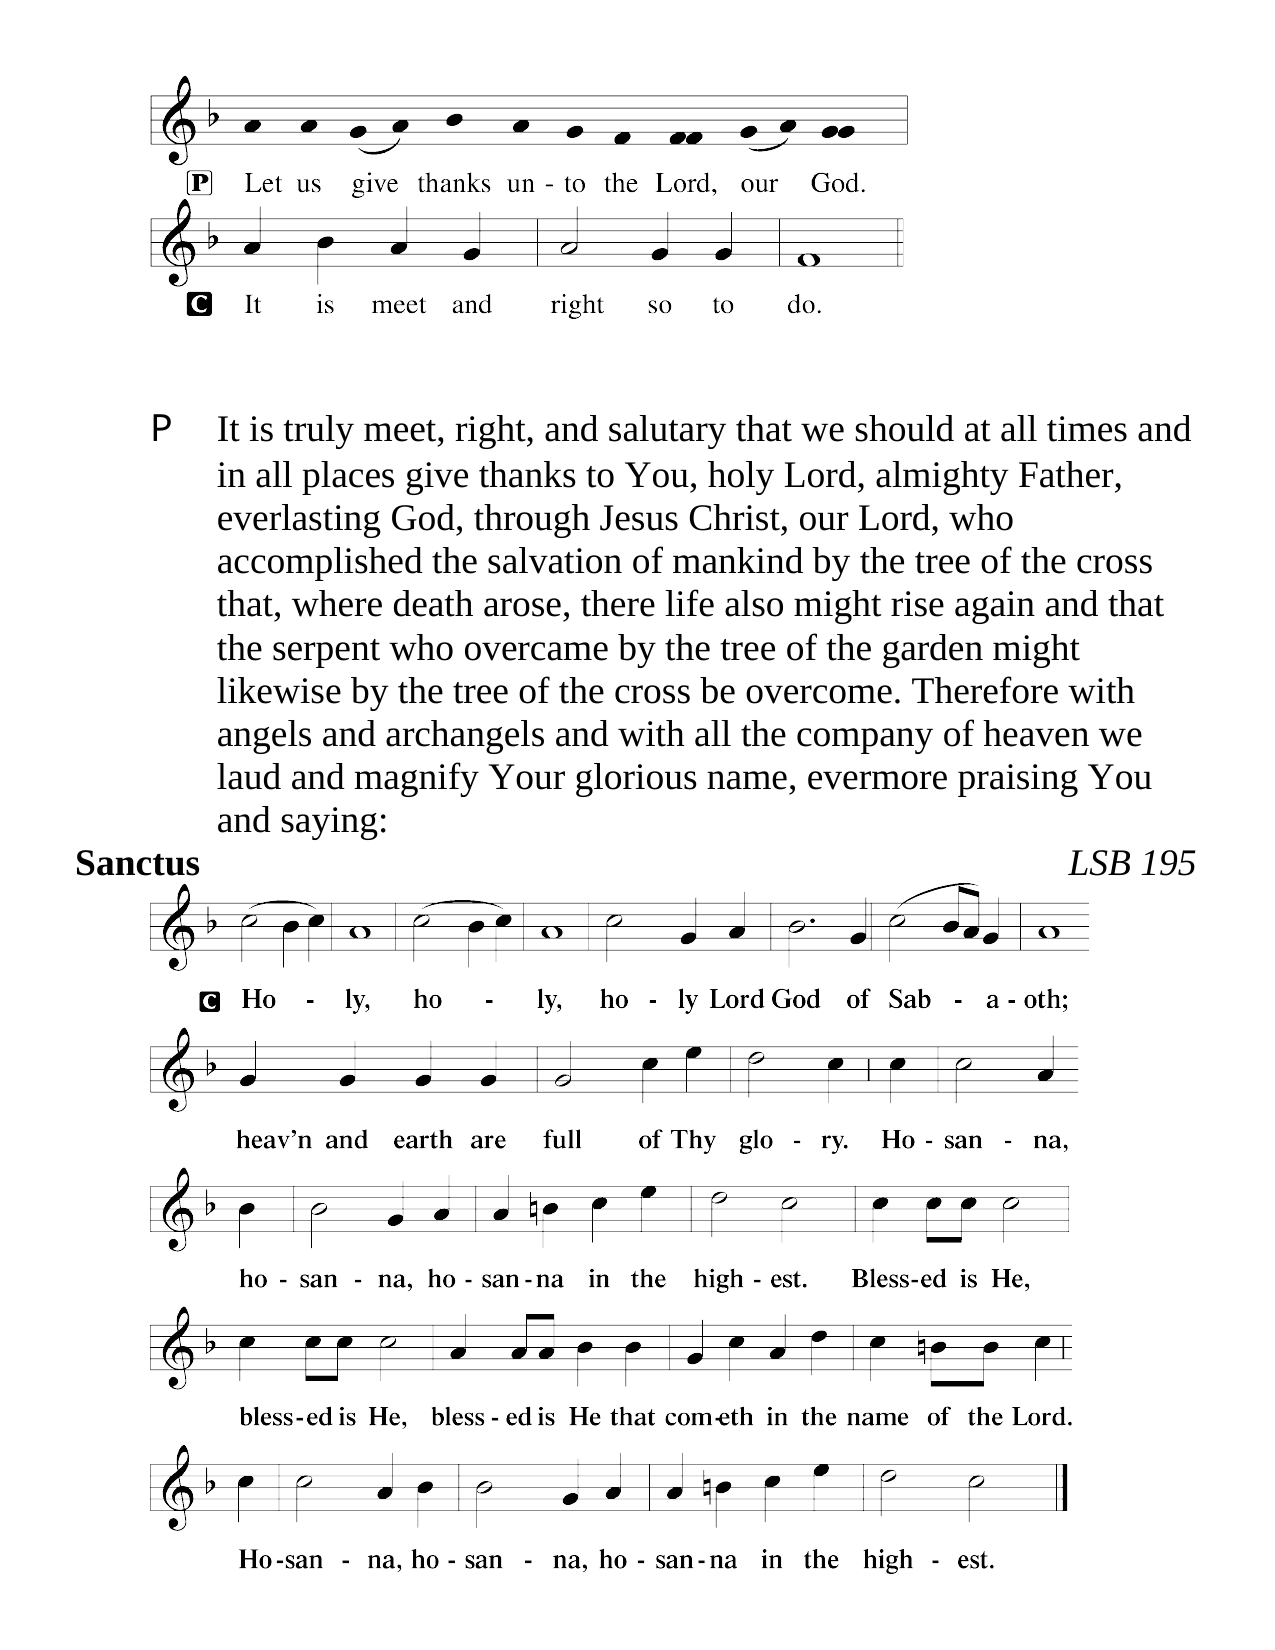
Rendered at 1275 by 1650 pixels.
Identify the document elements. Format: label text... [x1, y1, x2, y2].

text Sanctus LSB 195 [75, 841, 1200, 884]
text P It is truly meet, right, and salutary that we should at all times and in all places give thanks to You, holy Lord, almighty Father, everlasting God, through Jesus Christ, our Lord, who accomplished the salvation of mankind by the tree of the cross that, where death arose, there life also might rise again and that the serpent who overcame by the tree of the garden might likewise by the tree of the cross be overcome. Therefore with angels and archangels and with all the company of heaven we laud and magnify Your glorious name, evermore praising You and saying: [150, 401, 1200, 841]
picture [150, 883, 1089, 1574]
picture [150, 75, 908, 319]
